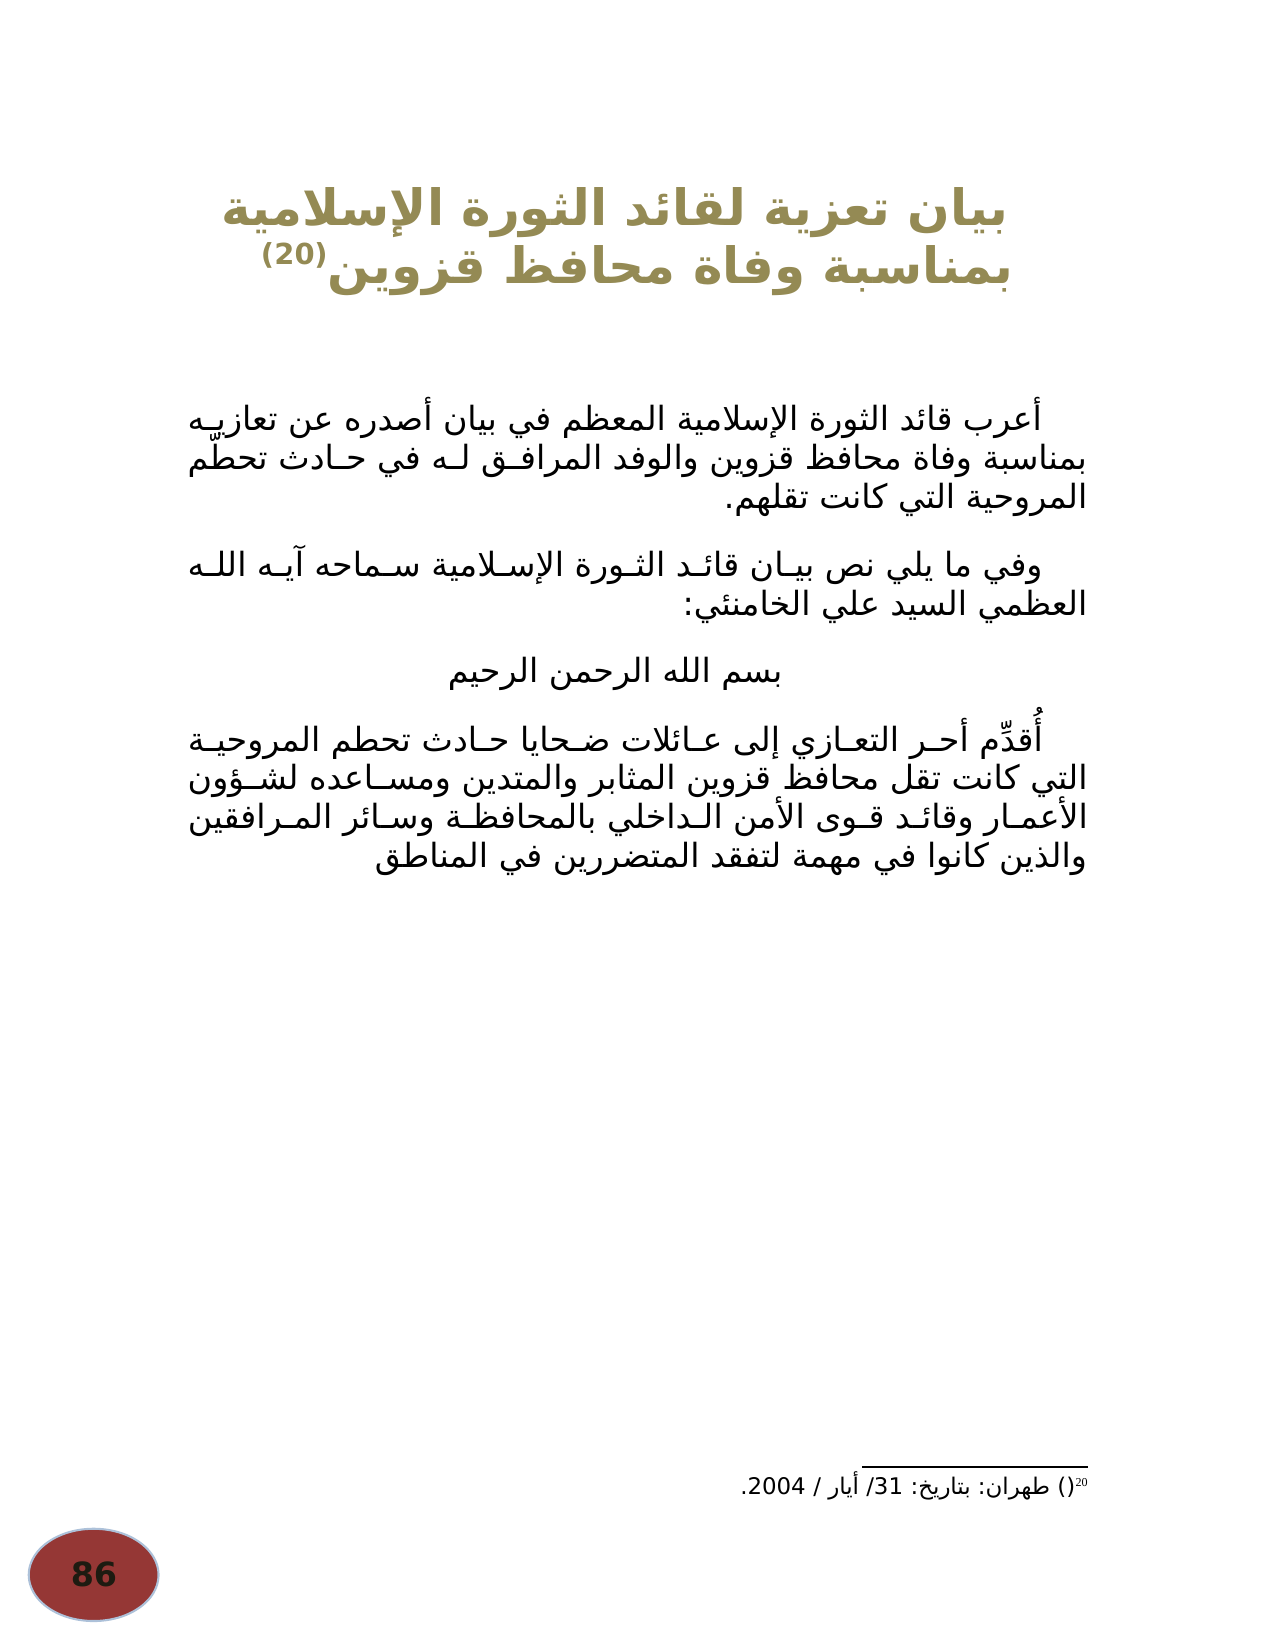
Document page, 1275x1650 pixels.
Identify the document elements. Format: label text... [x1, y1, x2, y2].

text أُقدِّم أحر التعازي إلى عائلات ضحايا حادث تحطم المروحية التي كانت تقل محافظ قزوين المثابر والمتدين ومساعده لشؤون الأعمار وقائد قوى الأمن الداخلي بالمحافظة وسائر المرافقين والذين كانوا في مهمة لتفقد المتضررين في المناطق [187, 720, 1087, 875]
subtitle وفي ما يلي نص بيان قائد الثورة الإسلامية سماحه آيه الله العظمي السيد علي الخامنئي: [187, 545, 1087, 623]
text بيان تعزية لقائد الثورة الإسلامية بمناسبة وفاة محافظ قزوين() [187, 179, 1087, 296]
text أعرب قائد الثورة الإسلامية المعظم في بيان أصدره عن تعازيه بمناسبة وفاة محافظ قزوين والوفد المرافق له في حادث تحطّم المروحية التي كانت تقلهم. [187, 399, 1087, 516]
text بسم الله الرحمن الرحيم [187, 652, 1087, 691]
